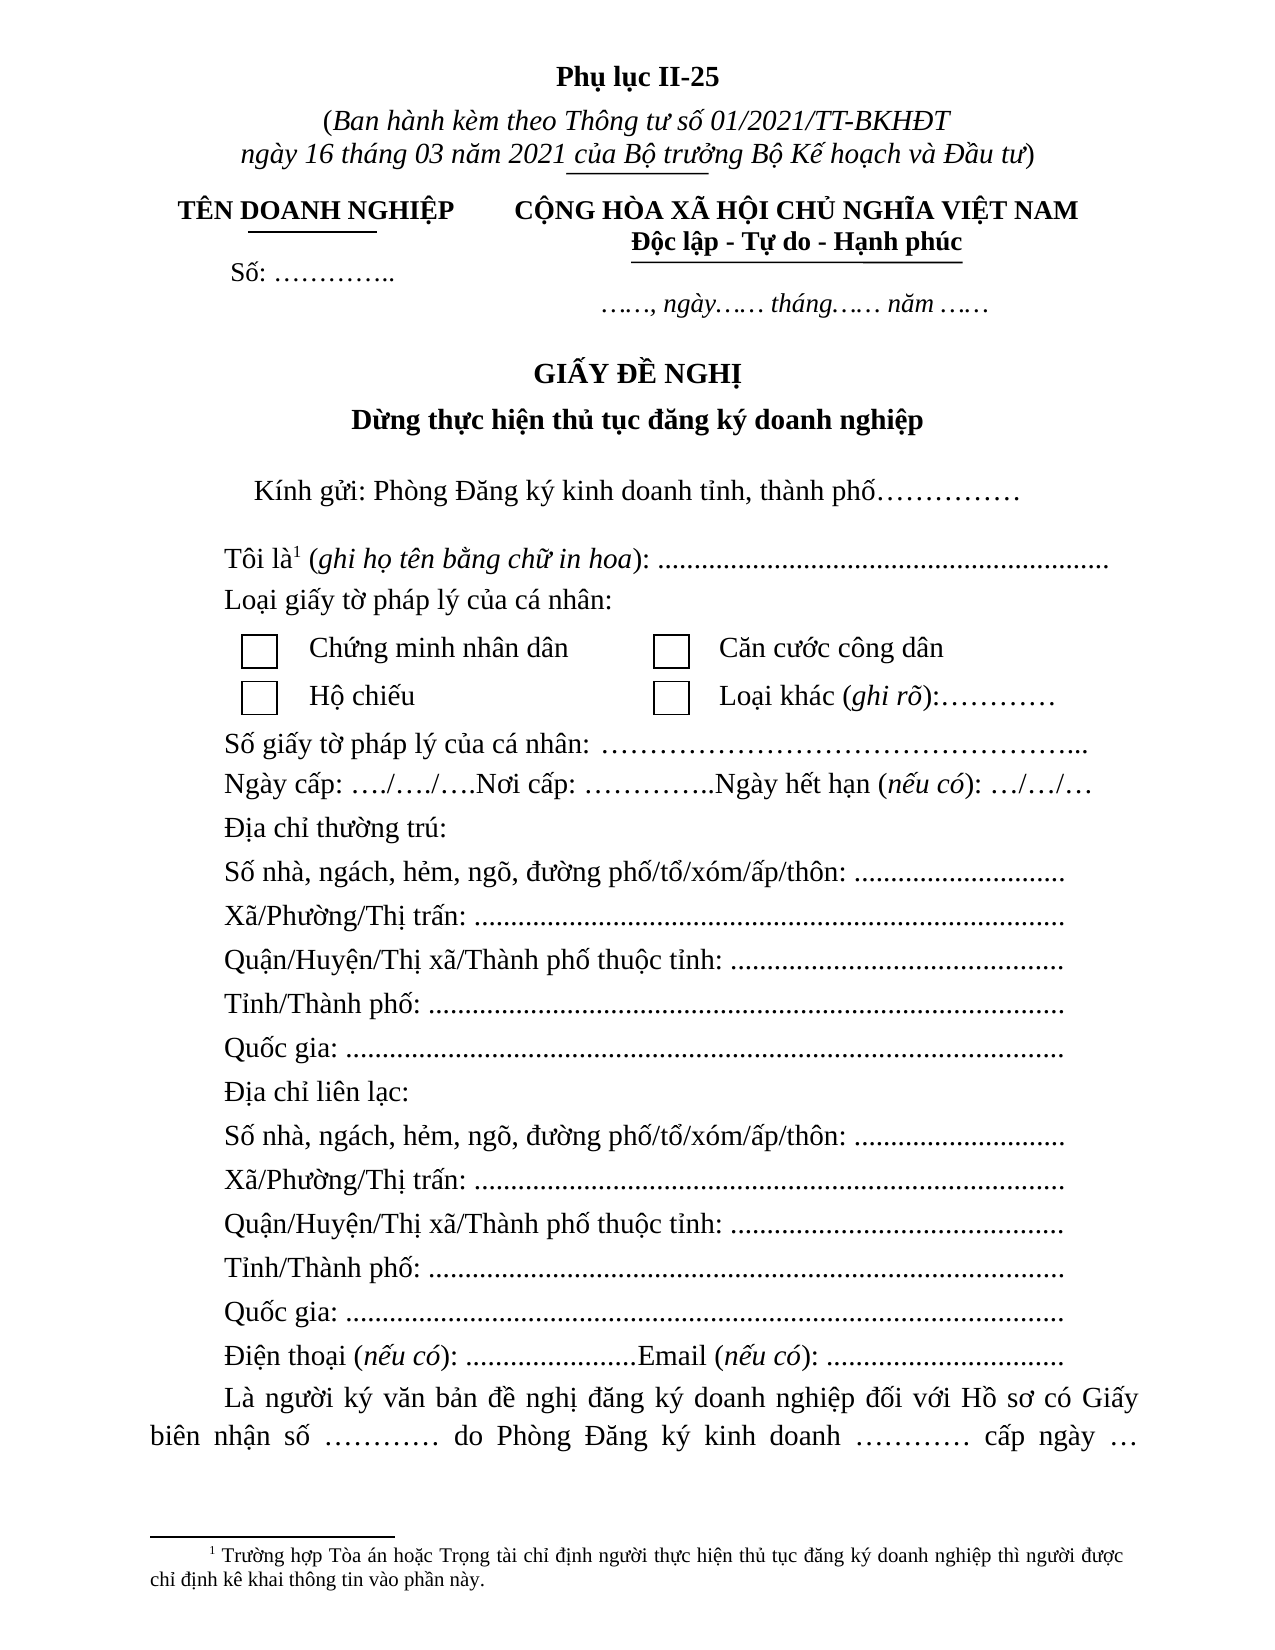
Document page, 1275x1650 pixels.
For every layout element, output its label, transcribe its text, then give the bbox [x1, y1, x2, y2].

text Kính gửi: Phòng Đăng ký kinh doanh tỉnh, thành phố…………… [150, 473, 1125, 506]
text Xã/Phường/Thị trấn: [150, 1162, 1125, 1196]
table_header Căn cước công dân [634, 623, 1086, 671]
text Tôi là (ghi họ tên bằng chữ in hoa): [150, 544, 1154, 575]
text Loại giấy tờ pháp lý của cá nhân: [150, 581, 1154, 617]
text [150, 1378, 1139, 1453]
text Điện thoại (nếu có): Email (nếu có): [150, 1338, 1125, 1372]
text (Ban hành kèm theo Thông tư số 01/2021/TT-BKHĐT [150, 103, 1125, 136]
text GIẤY ĐỀ NGHỊ [150, 356, 1125, 389]
text Tỉnh/Thành phố: [150, 986, 1125, 1020]
text Số nhà, ngách, hẻm, ngõ, đường phố/tổ/xóm/ấp/thôn: [150, 854, 1125, 888]
table_header CỘNG HÒA XÃ HỘI CHỦ NGHĨA VIỆT NAM Độc lập - Tự do - Hạnh phúc ……, ngày…… tháng…… năm …… [472, 194, 1122, 318]
text Số giấy tờ pháp lý của cá nhân: …………………………………………... [150, 725, 1154, 761]
text Số nhà, ngách, hẻm, ngõ, đường phố/tổ/xóm/ấp/thôn: [150, 1118, 1125, 1152]
table_cell Loại khác (ghi rõ):………… [634, 671, 1086, 719]
text Ngày cấp: …./…./….Nơi cấp: …………..Ngày hết hạn (nếu có): …/…/… [150, 767, 1154, 800]
table_header TÊN DOANH NGHIỆP Số: ………….. [154, 194, 472, 318]
text Tỉnh/Thành phố: [150, 1250, 1125, 1284]
table_cell Hộ chiếu [224, 671, 634, 719]
text Địa chỉ thường trú: [150, 811, 1125, 844]
text Quận/Huyện/Thị xã/Thành phố thuộc tỉnh: [150, 1206, 1125, 1240]
text Quận/Huyện/Thị xã/Thành phố thuộc tỉnh: [150, 942, 1125, 976]
table_header Chứng minh nhân dân [224, 623, 634, 671]
text Xã/Phường/Thị trấn: [150, 898, 1125, 932]
text Phụ lục II-25 [150, 59, 1125, 93]
text Dừng thực hiện thủ tục đăng ký doanh nghiệp [150, 402, 1125, 435]
text Quốc gia: [150, 1030, 1125, 1064]
text Địa chỉ liên lạc: [150, 1074, 1125, 1108]
text ngày 16 tháng 03 năm 2021 của Bộ trưởng Bộ Kế hoạch và Đầu tư) [150, 136, 1125, 170]
text Quốc gia: [150, 1294, 1125, 1328]
